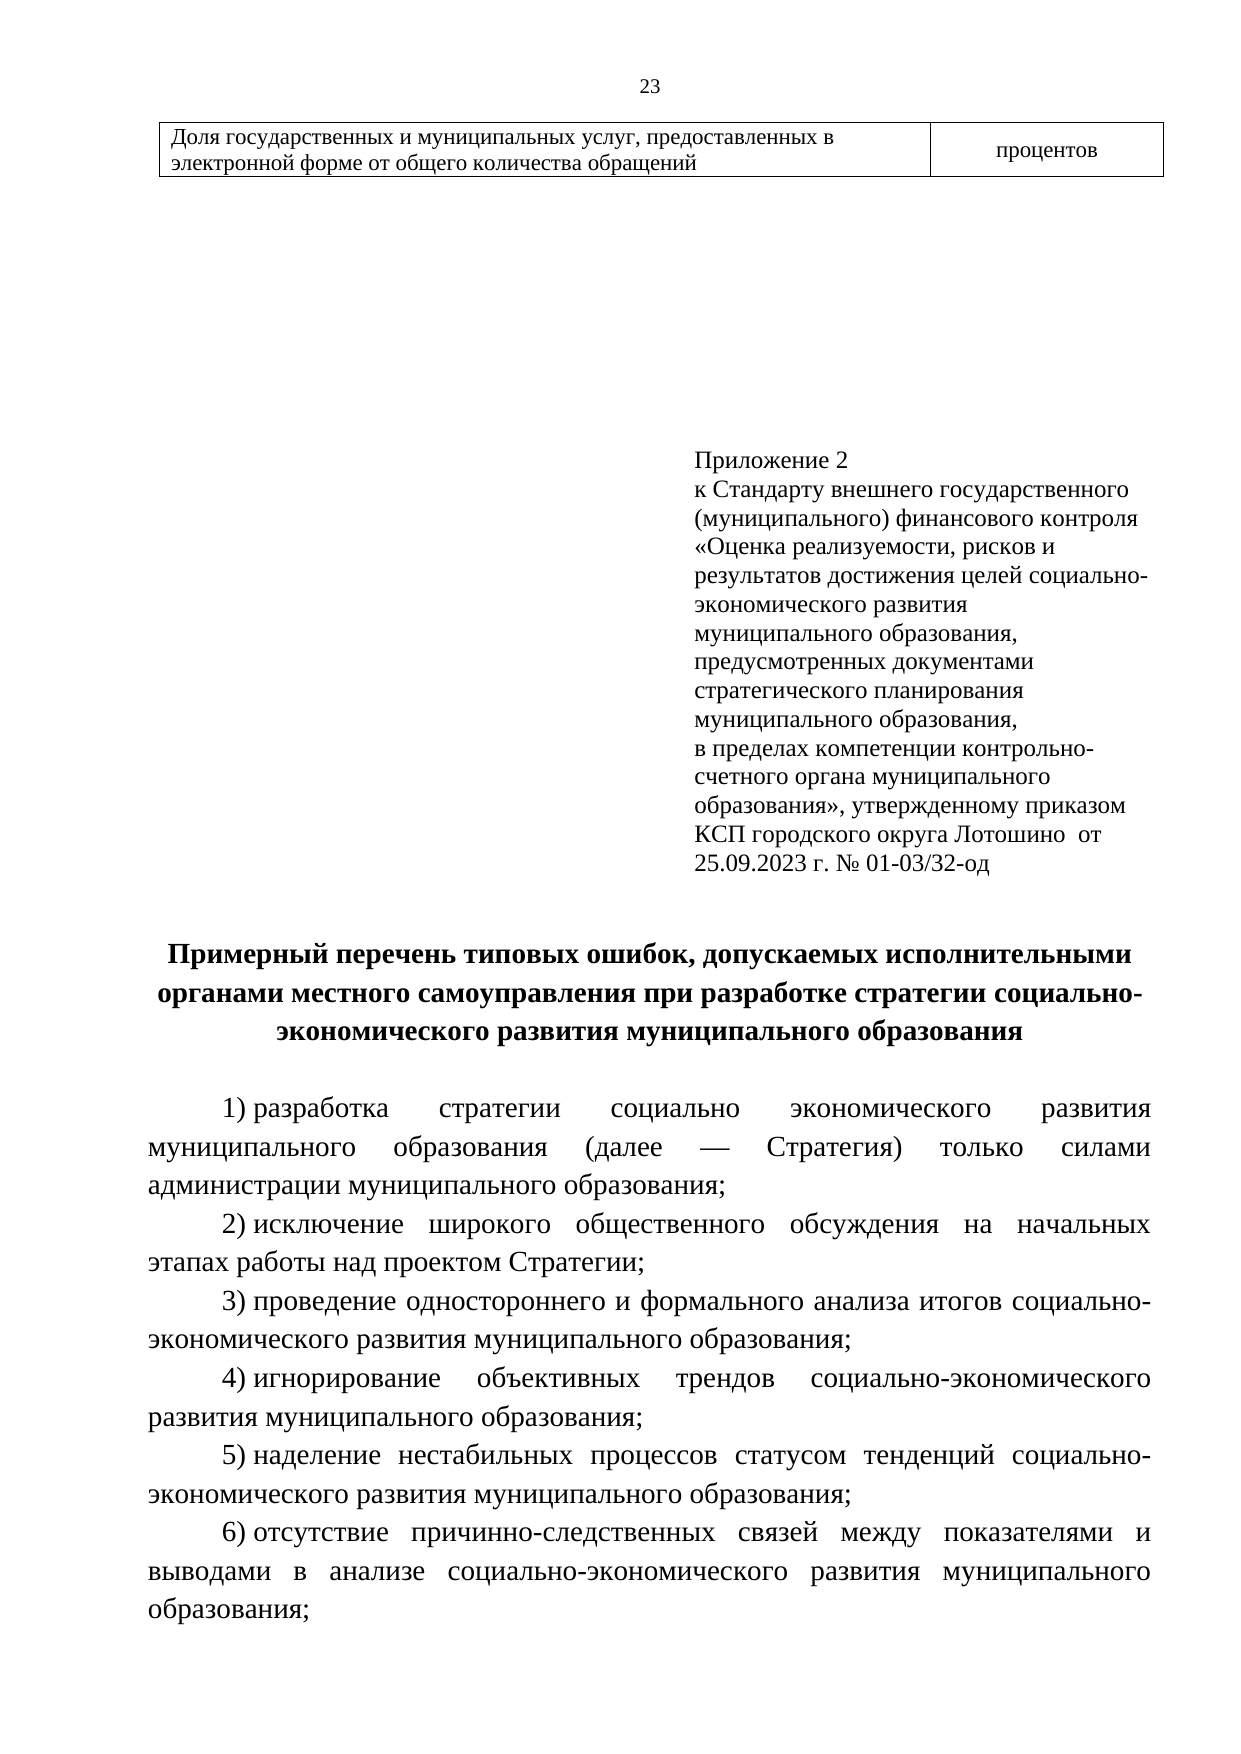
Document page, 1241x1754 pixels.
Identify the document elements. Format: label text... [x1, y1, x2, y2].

text 2) исключение широкого общественного обсуждения на начальных этапах работы над проектом Стратегии; [148, 1206, 1152, 1278]
text 1) разработка стратегии социально экономического развития муниципального образования (далее — Стратегия) только силами администрации муниципального образования; [148, 1090, 1152, 1201]
text Приложение 2 [694, 445, 1152, 474]
text 6) отсутствие причинно-следственных связей между показателями и выводами в анализе социально-экономического развития муниципального образования; [148, 1514, 1152, 1625]
text Примерный перечень типовых ошибок, допускаемых исполнительными органами местного самоуправления при разработке стратегии социально-экономического развития муниципального образования [148, 936, 1152, 1047]
text 5) наделение нестабильных процессов статусом тенденций социально-экономического развития муниципального образования; [148, 1437, 1152, 1509]
table_cell процентов [931, 123, 1163, 176]
text 4) игнорирование объективных трендов социально-экономического развития муниципального образования; [148, 1360, 1152, 1432]
text 3) проведение одностороннего и формального анализа итогов социально-экономического развития муниципального образования; [148, 1283, 1152, 1355]
text к Стандарту внешнего государственного (муниципального) финансового контроля «Оценка реализуемости, рисков и результатов достижения целей социально-экономического развития муниципального образования, предусмотренных документами стратегического планирования муниципального образования, в пределах компетенции контрольно-счетного органа муниципального образования», утвержденному приказом КСП городского округа Лотошино от 25.09.2023 г. № 01-03/32-од [694, 474, 1152, 876]
table_cell Доля государственных и муниципальных услуг, предоставленных в электронной форме от общего количества обращений [160, 123, 930, 176]
